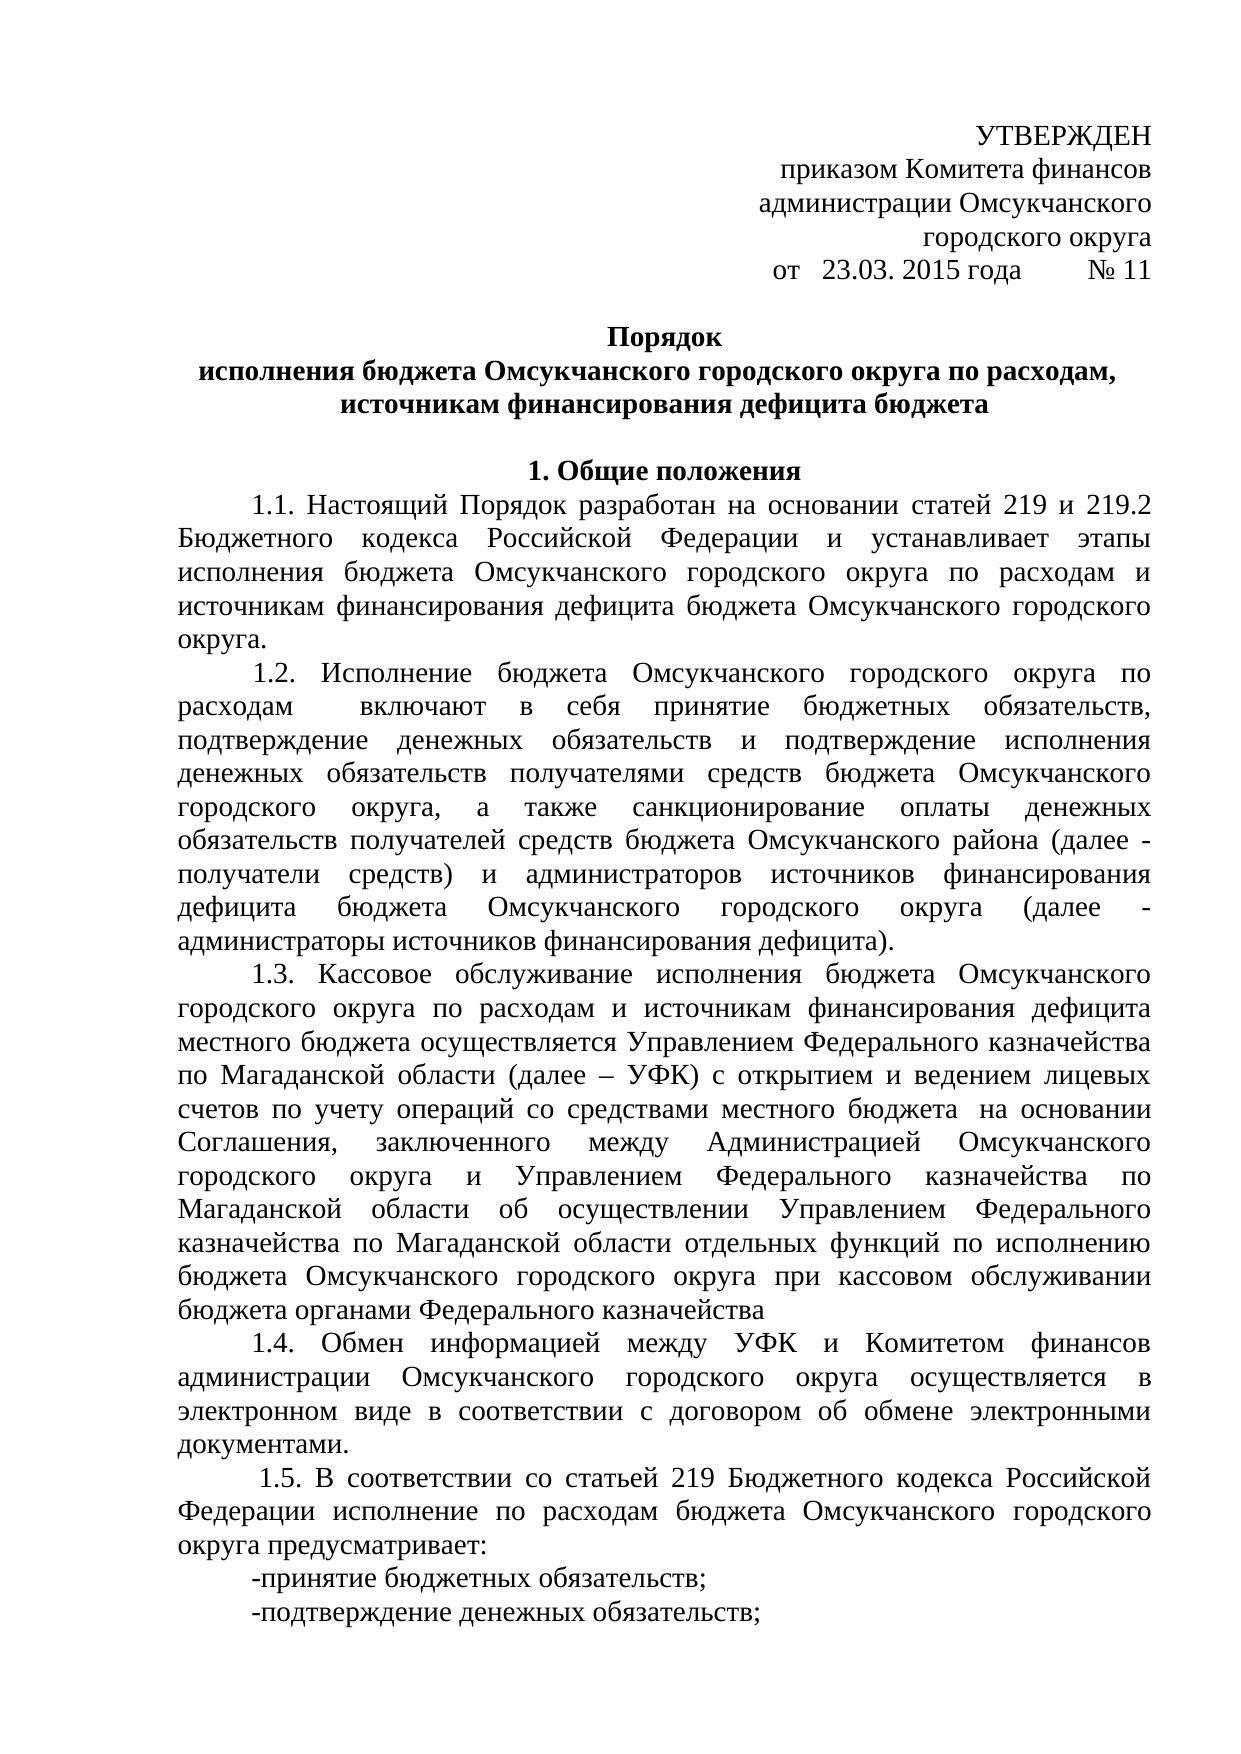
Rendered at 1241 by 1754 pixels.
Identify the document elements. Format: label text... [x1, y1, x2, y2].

text 1. Общие положения [177, 453, 1152, 487]
text 1.4. Обмен информацией между УФК и Комитетом финансов администрации Омсукчанского городского округа осуществляется в электронном виде в соответствии с договором об обмене электронными документами. [177, 1326, 1152, 1460]
text источникам финансирования дефицита бюджета [177, 386, 1152, 420]
text 1.5. В соответствии со статьей 219 Бюджетного кодекса Российской Федерации исполнение по расходам бюджета Омсукчанского городского округа предусматривает: [177, 1460, 1152, 1560]
text -принятие бюджетных обязательств; [177, 1560, 1152, 1594]
text -подтверждение денежных обязательств; [177, 1594, 1152, 1627]
text исполнения бюджета Омсукчанского городского округа по расходам, [177, 353, 1152, 386]
text городского округа [177, 219, 1152, 252]
text 1.3. Кассовое обслуживание исполнения бюджета Омсукчанского городского округа по расходам и источникам финансирования дефицита местного бюджета осуществляется Управлением Федерального казначейства по Магаданской области (далее – УФК) с открытием и ведением лицевых счетов по учету операций со средствами местного бюджета на основании Соглашения, заключенного между Администрацией Омсукчанского городского округа и Управлением Федерального казначейства по Магаданской области об осуществлении Управлением Федерального казначейства по Магаданской области отдельных функций по исполнению бюджета Омсукчанского городского округа при кассовом обслуживании бюджета органами Федерального казначейства [177, 957, 1152, 1326]
text приказом Комитета финансов [177, 152, 1152, 185]
text УТВЕРЖДЕН [177, 118, 1152, 152]
text от 23.03. 2015 года № 11 [177, 252, 1152, 286]
text администрации Омсукчанского [177, 185, 1152, 219]
text 1.1. Настоящий Порядок разработан на основании статей 219 и 219.2 Бюджетного кодекса Российской Федерации и устанавливает этапы исполнения бюджета Омсукчанского городского округа по расходам и источникам финансирования дефицита бюджета Омсукчанского городского округа. [177, 487, 1152, 655]
text 1.2. Исполнение бюджета Омсукчанского городского округа по расходам включают в себя принятие бюджетных обязательств, подтверждение денежных обязательств и подтверждение исполнения денежных обязательств получателями средств бюджета Омсукчанского городского округа, а также санкционирование оплаты денежных обязательств получателей средств бюджета Омсукчанского района (далее - получатели средств) и администраторов источников финансирования дефицита бюджета Омсукчанского городского округа (далее - администраторы источников финансирования дефицита). [177, 655, 1152, 957]
text Порядок [177, 319, 1152, 353]
